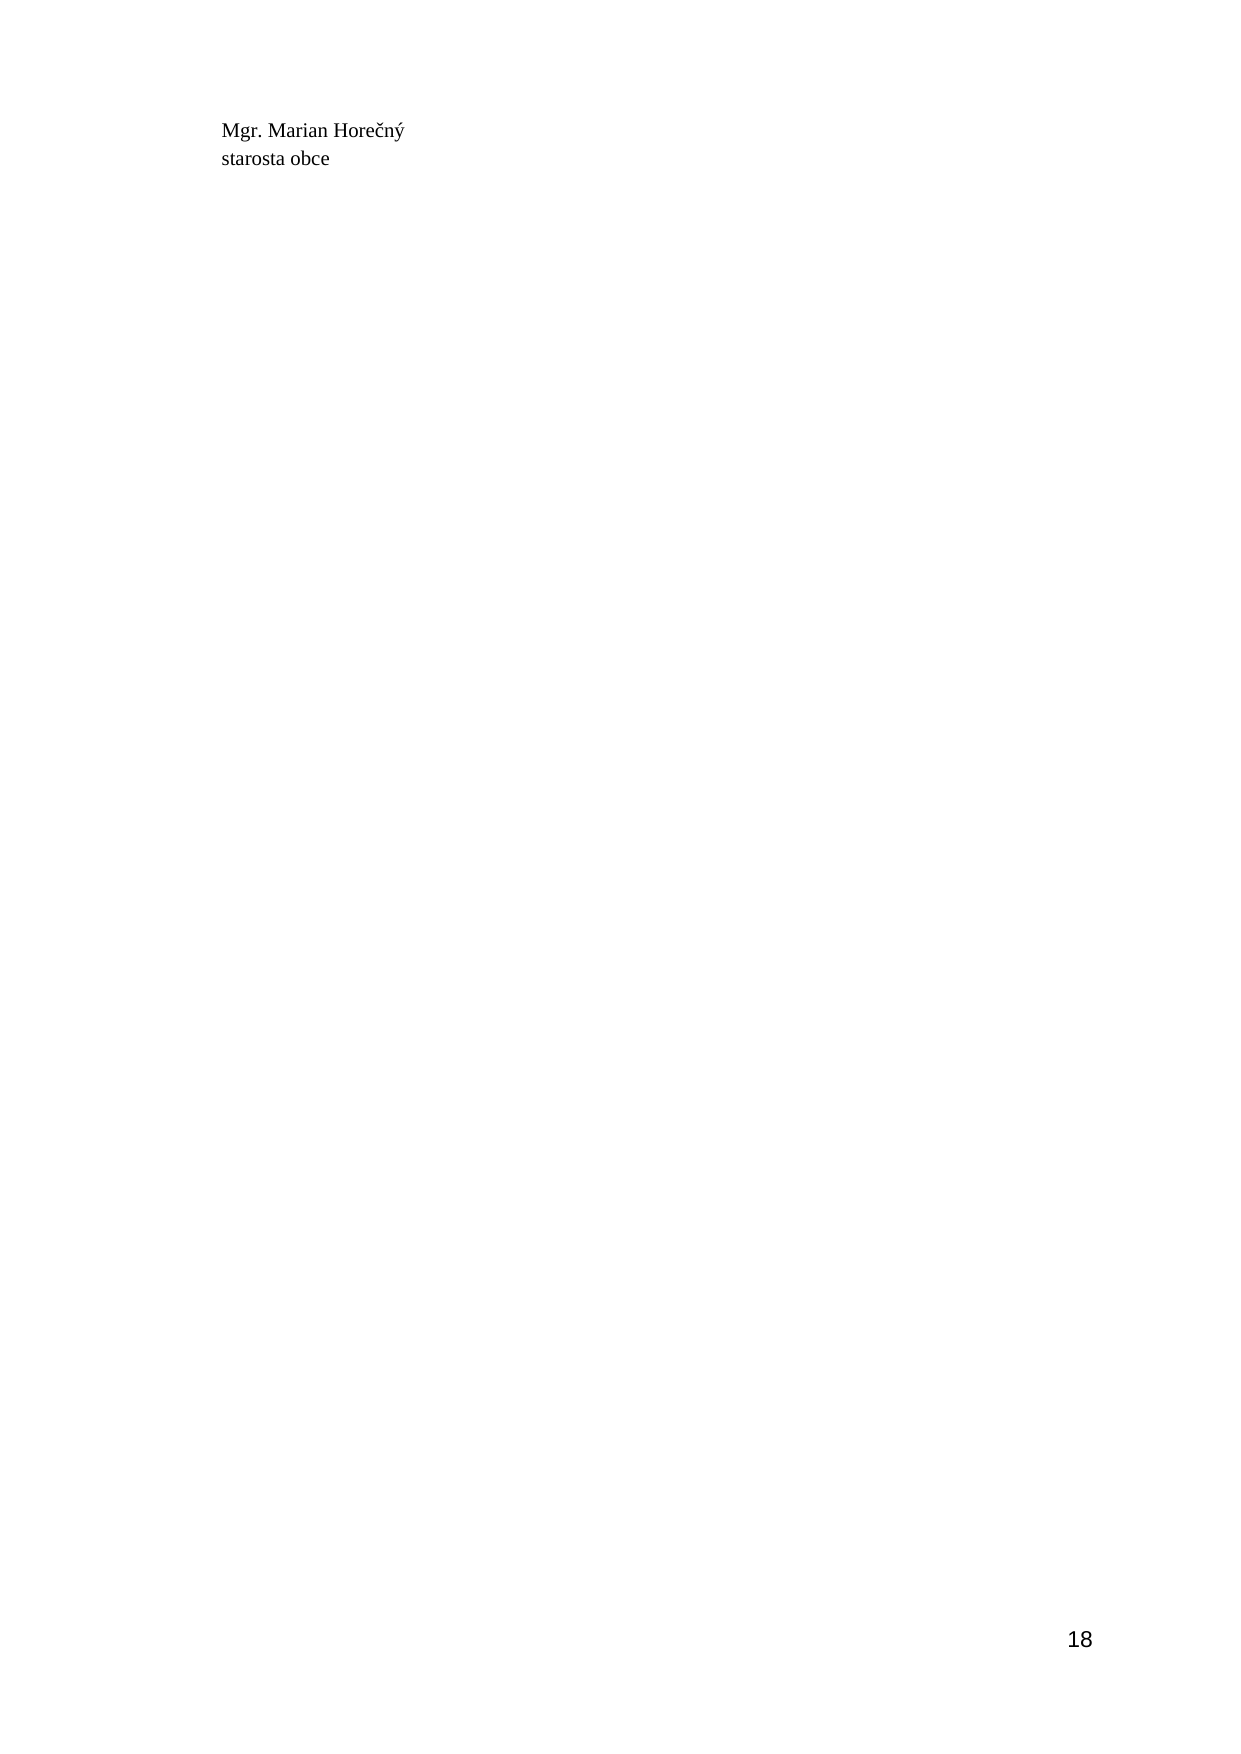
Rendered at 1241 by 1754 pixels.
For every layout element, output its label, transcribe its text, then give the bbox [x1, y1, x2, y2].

text Mgr. Marian Horečný [148, 118, 1092, 142]
text starosta obce [148, 146, 1092, 170]
